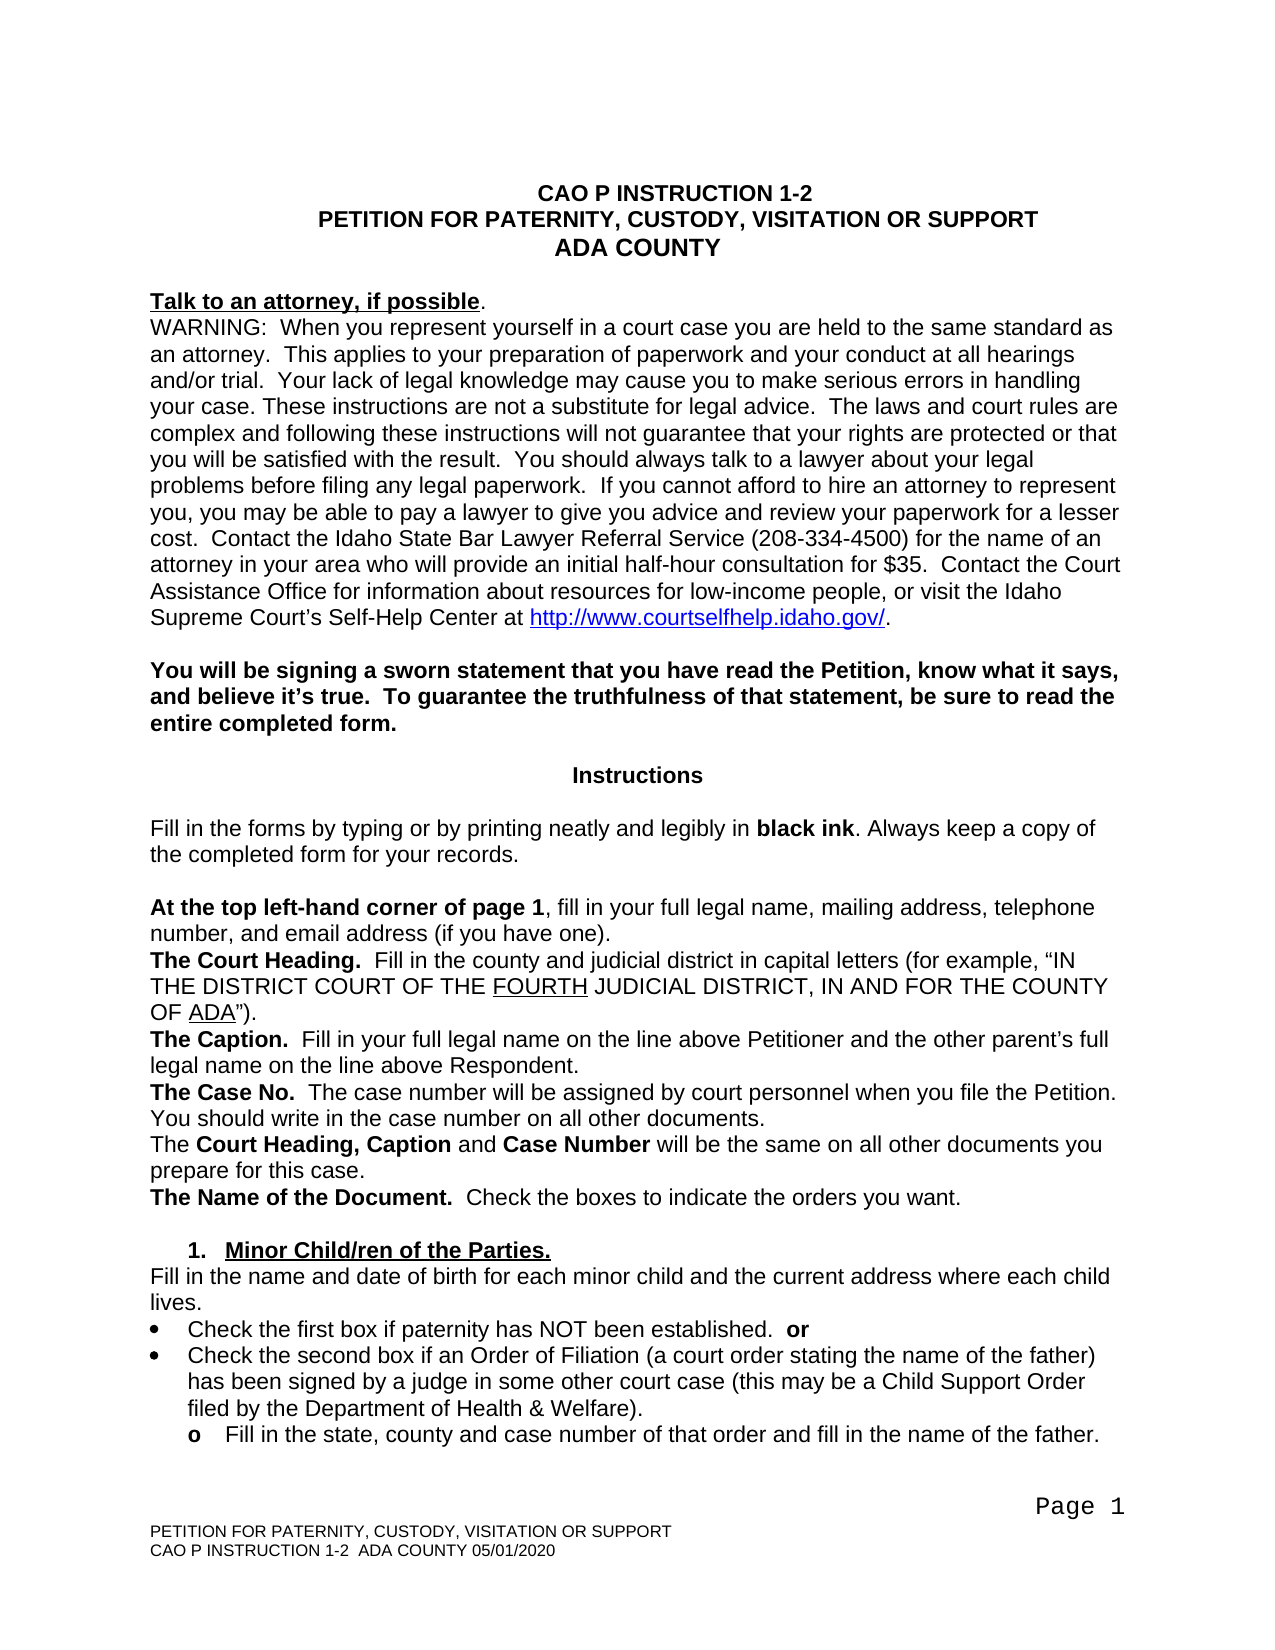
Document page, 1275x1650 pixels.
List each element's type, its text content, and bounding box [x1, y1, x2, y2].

list Fill in the state, county and case number of that order and fill in the name of the father. [187, 1421, 1125, 1449]
text You will be signing a sworn statement that you have read the Petition, know what it says, and believe it’s true. To guarantee the truthfulness of that statement, be sure to read the entire completed form. [150, 657, 1125, 736]
subtitle Talk to an attorney, if possible. [150, 288, 1125, 314]
text The Name of the Document. Check the boxes to indicate the orders you want. [150, 1184, 1125, 1210]
subtitle PETITION FOR PATERNITY, CUSTODY, VISITATION OR SUPPORT [150, 206, 1125, 233]
text The Case No. The case number will be assigned by court personnel when you file the Petition. You should write in the case number on all other documents. [150, 1078, 1125, 1131]
text The Caption. Fill in your full legal name on the line above Petitioner and the other parent’s full legal name on the line above Respondent. [150, 1026, 1125, 1078]
text Instructions [150, 762, 1125, 788]
subtitle WARNING: When you represent yourself in a court case you are held to the same standard as an attorney. This applies to your preparation of paperwork and your conduct at all hearings and/or trial. Your lack of legal knowledge may cause you to make serious errors in handling your case. These instructions are not a substitute for legal advice. The laws and court rules are complex and following these instructions will not guarantee that your rights are protected or that you will be satisfied with the result. You should always talk to a lawyer about your legal problems before filing any legal paperwork. If you cannot afford to hire an attorney to represent you, you may be able to pay a lawyer to give you advice and review your paperwork for a lesser cost. Contact the Idaho State Bar Lawyer Referral Service (208-334-4500) for the name of an attorney in your area who will provide an initial half-hour consultation for $35. Contact the Court Assistance Office for information about resources for low-income people, or visit the Idaho Supreme Court’s at http://www.courtselfhelp.idaho.gov/. [150, 314, 1125, 630]
list Check the second box if an Order of Filiation (a court order stating the name of the father) has been signed by a judge in some other court case (this may be a Child Support Order filed by the Department of Health & Welfare). [150, 1342, 1125, 1421]
subtitle CAO P INSTRUCTION 1-2 [150, 180, 1125, 206]
text ADA COUNTY [150, 233, 1125, 261]
text Fill in the forms by typing or by printing neatly and legibly in black ink. Always keep a copy of the completed form for your records. [150, 815, 1125, 868]
text Fill in the name and date of birth for each minor child and the current address where each child lives. [150, 1263, 1125, 1316]
text The Court Heading. Fill in the county and judicial district in capital letters (for example, “IN THE DISTRICT COURT OF THE FOURTH JUDICIAL DISTRICT, IN AND FOR THE COUNTY OF ADA”). [150, 947, 1125, 1026]
text The Court Heading, Caption and Case Number will be the same on all other documents you prepare for this case. [150, 1131, 1125, 1184]
list Check the first box if paternity has NOT been established. or [150, 1316, 1125, 1342]
list Minor Child/ren of the Parties. [187, 1237, 1125, 1263]
text At the top left-hand corner of page 1, fill in your full legal name, mailing address, telephone number, and email address (if you have one). [150, 894, 1125, 947]
